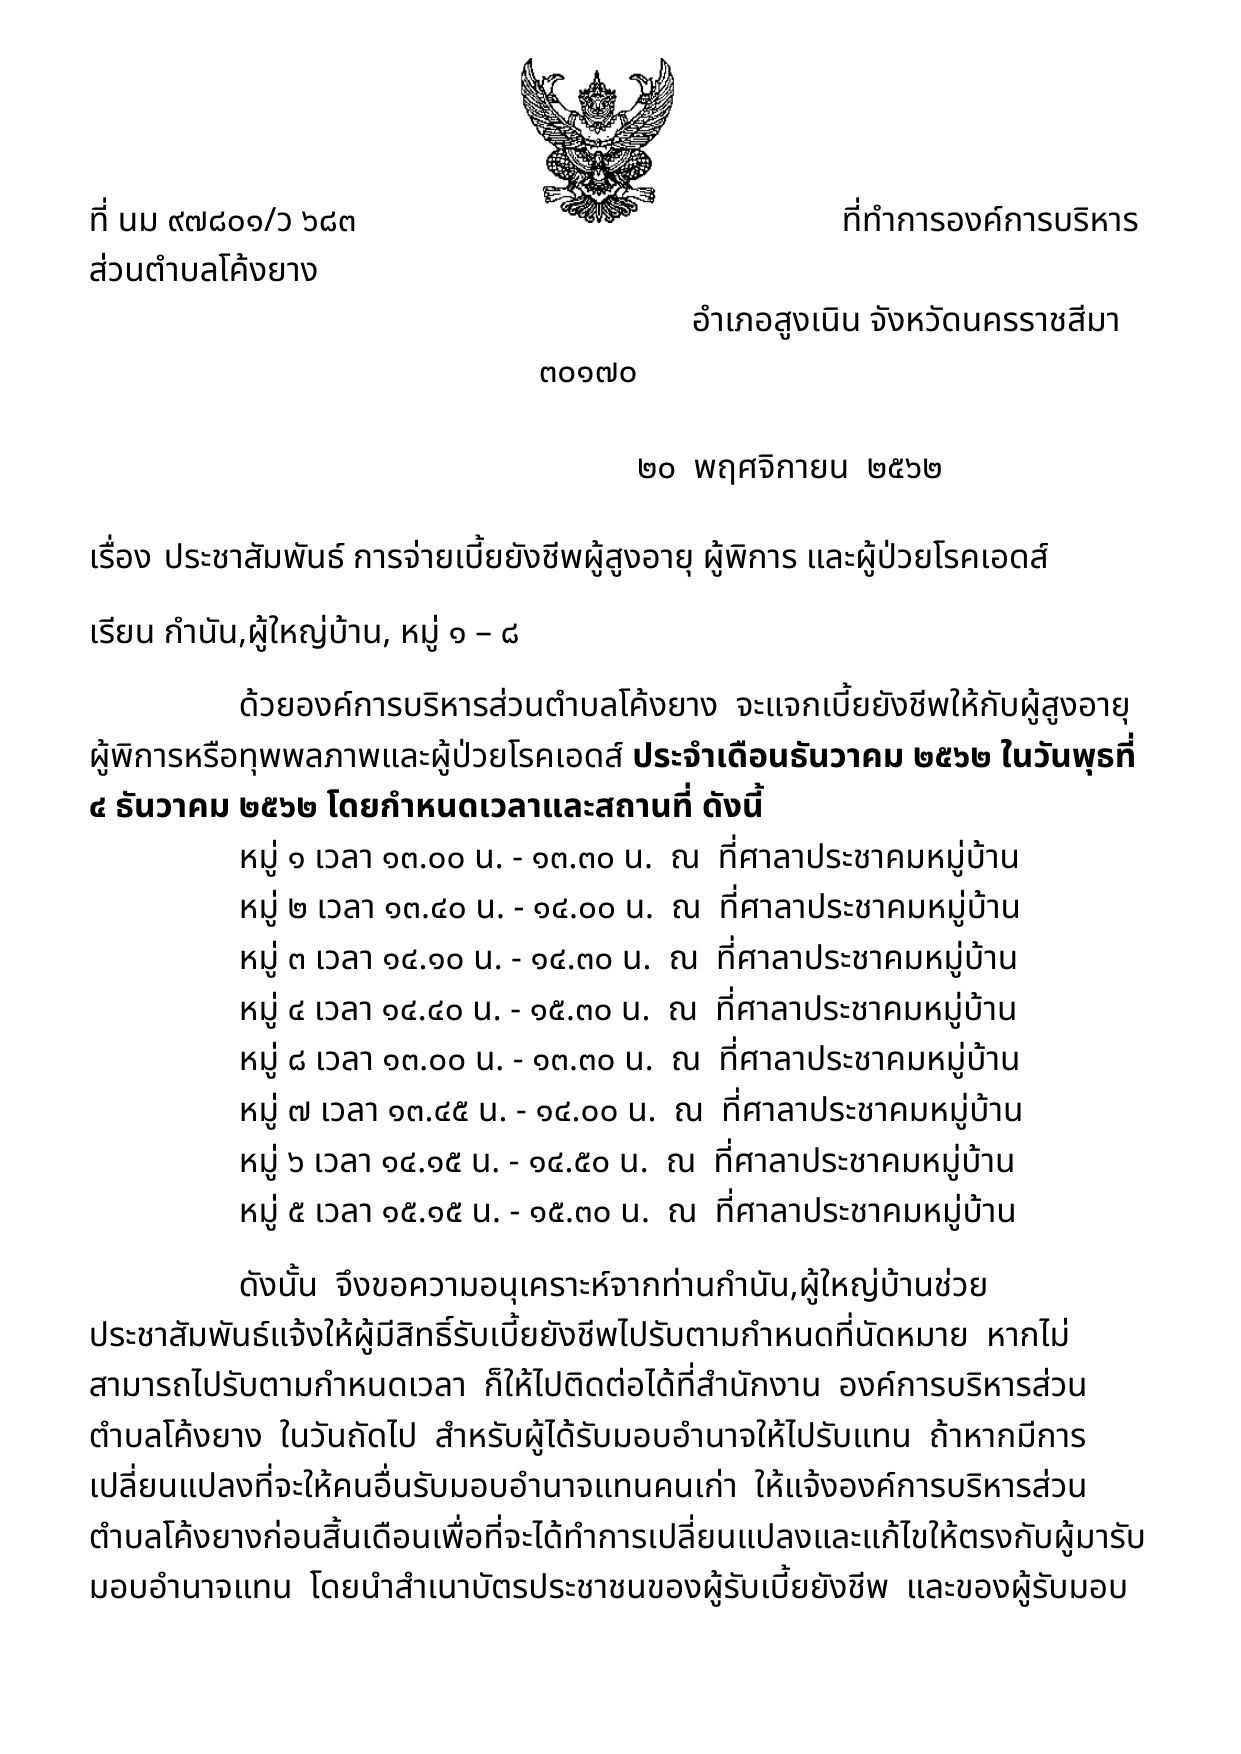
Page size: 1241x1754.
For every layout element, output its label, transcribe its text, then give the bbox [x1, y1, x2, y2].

subtitle หมู่ ๗ เวลา ๑๓.๔๕ น. - ๑๔.๐๐ น. ณ ที่ศาลาประชาคมหมู่บ้าน [164, 1086, 1152, 1136]
subtitle อำเภอสูงเนิน จังหวัดนครราชสีมา ๓๐๑๗๐ [539, 296, 1152, 397]
picture [521, 58, 675, 223]
subtitle เรื่อง ประชาสัมพันธ์ การจ่ายเบี้ยยังชีพผู้สูงอายุ ผู้พิการ และผู้ป่วยโรคเอดส์ [89, 533, 1152, 583]
subtitle หมู่ ๔ เวลา ๑๔.๔๐ น. - ๑๕.๓๐ น. ณ ที่ศาลาประชาคมหมู่บ้าน [164, 984, 1152, 1035]
subtitle หมู่ ๘ เวลา ๑๓.๐๐ น. - ๑๓.๓๐ น. ณ ที่ศาลาประชาคมหมู่บ้าน [164, 1035, 1152, 1086]
subtitle หมู่ ๑ เวลา ๑๓.๐๐ น. - ๑๓.๓๐ น. ณ ที่ศาลาประชาคมหมู่บ้าน [164, 833, 1152, 883]
subtitle ด้วยองค์การบริหารส่วนตำบลโค้งยาง จะแจกเบี้ยยังชีพให้กับผู้สูงอายุ ผู้พิการหรือทุพพลภาพและผู้ป่วยโรคเอดส์ ประจำเดือนธันวาคม ๒๕๖๒ ในวันพุธที่ ๔ ธันวาคม ๒๕๖๒ โดยกำหนดเวลาและสถานที่ ดังนี้ [89, 681, 1152, 833]
text ที่ นม ๙๗๘๐๑/ว ๖๘๓ ที่ทำการองค์การบริหารส่วนตำบลโค้งยาง [89, 195, 1152, 296]
subtitle ๒๐ พฤศจิกายน ๒๕๖๒ [389, 443, 1152, 493]
subtitle หมู่ ๖ เวลา ๑๔.๑๕ น. - ๑๔.๕๐ น. ณ ที่ศาลาประชาคมหมู่บ้าน [164, 1136, 1152, 1187]
subtitle หมู่ ๓ เวลา ๑๔.๑๐ น. - ๑๔.๓๐ น. ณ ที่ศาลาประชาคมหมู่บ้าน [164, 934, 1152, 984]
subtitle หมู่ ๕ เวลา ๑๕.๑๕ น. - ๑๕.๓๐ น. ณ ที่ศาลาประชาคมหมู่บ้าน [164, 1187, 1152, 1238]
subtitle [89, 1260, 1152, 1613]
subtitle เรียน กำนัน,ผู้ใหญ่บ้าน, หมู่ ๑ – ๘ [89, 608, 1152, 659]
subtitle หมู่ ๒ เวลา ๑๓.๔๐ น. - ๑๔.๐๐ น. ณ ที่ศาลาประชาคมหมู่บ้าน [164, 883, 1152, 934]
